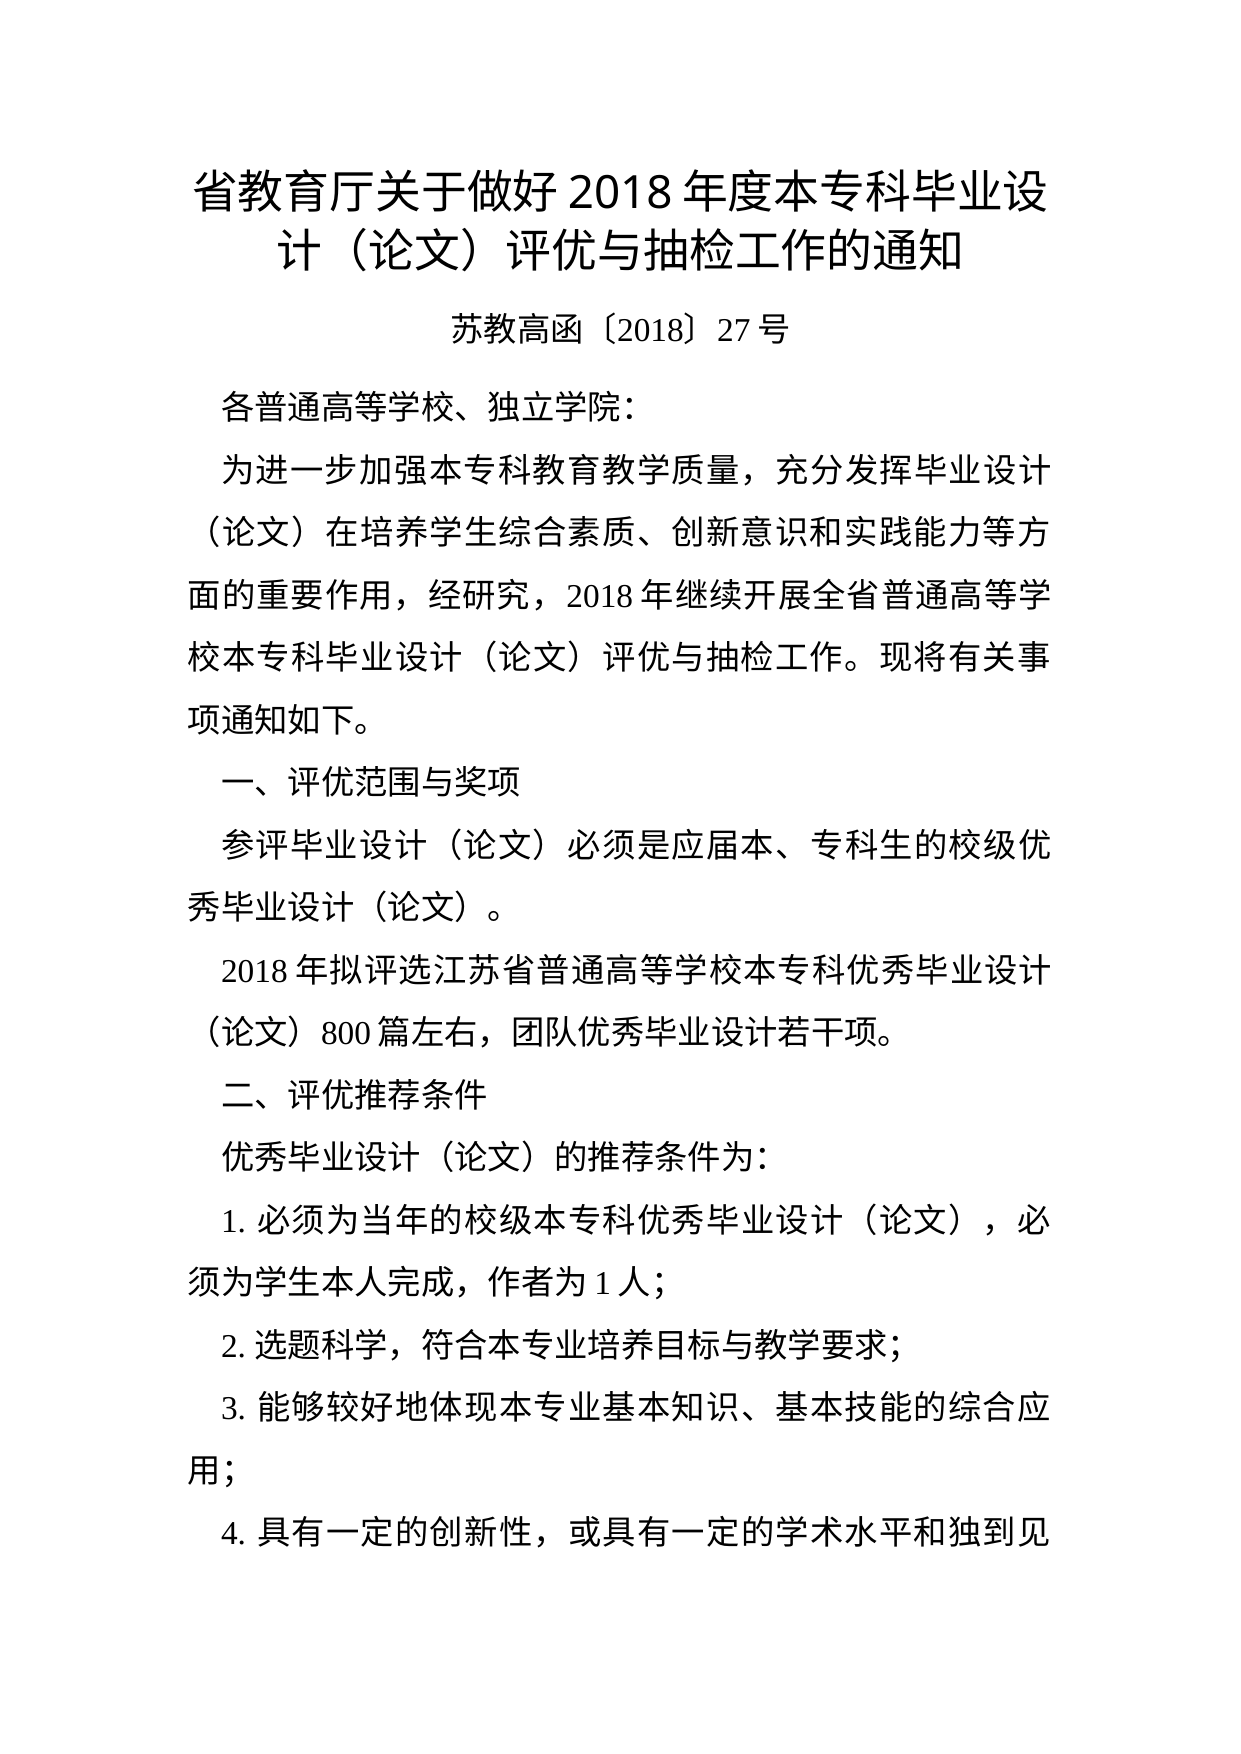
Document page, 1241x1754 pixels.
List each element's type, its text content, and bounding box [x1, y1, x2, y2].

text 二、评优推荐条件 [187, 1057, 1053, 1119]
text 一、评优范围与奖项 [187, 744, 1053, 807]
text 3. 能够较好地体现本专业基本知识、基本技能的综合应用； [187, 1369, 1053, 1494]
text 2. 选题科学，符合本专业培养目标与教学要求； [187, 1307, 1053, 1369]
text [187, 1494, 1053, 1557]
text 优秀毕业设计（论文）的推荐条件为： [187, 1119, 1053, 1182]
text 省教育厅关于做好2018年度本专科​毕业设计（论文）评优与抽检工作的通知 [187, 162, 1053, 279]
text 为进一步加强本专科教育教学质量，充分发挥毕业设计（论文）在培养学生综合素质、创新意识和实践能力等方面的重要作用，经研究，2018年继续开展全省普通高等学校本专科毕业设计（论文）评优与抽检工作。现将有关事项通知如下。 [187, 432, 1053, 744]
text 各普通高等学校、独立学院： [187, 369, 1053, 432]
text 1. 必须为当年的校级本专科优秀毕业设计（论文），必须为学生本人完成，作者为1人； [187, 1182, 1053, 1307]
text 苏教高函〔2018〕27号 [187, 295, 1053, 353]
text 2018年拟评选江苏省普通高等学校本专科优秀毕业设计（论文）800篇左右，团队优秀毕业设计若干项。 [187, 932, 1053, 1057]
text 参评毕业设计（论文）必须是应届本、专科生的校级优秀毕业设计（论文）。 [187, 807, 1053, 932]
